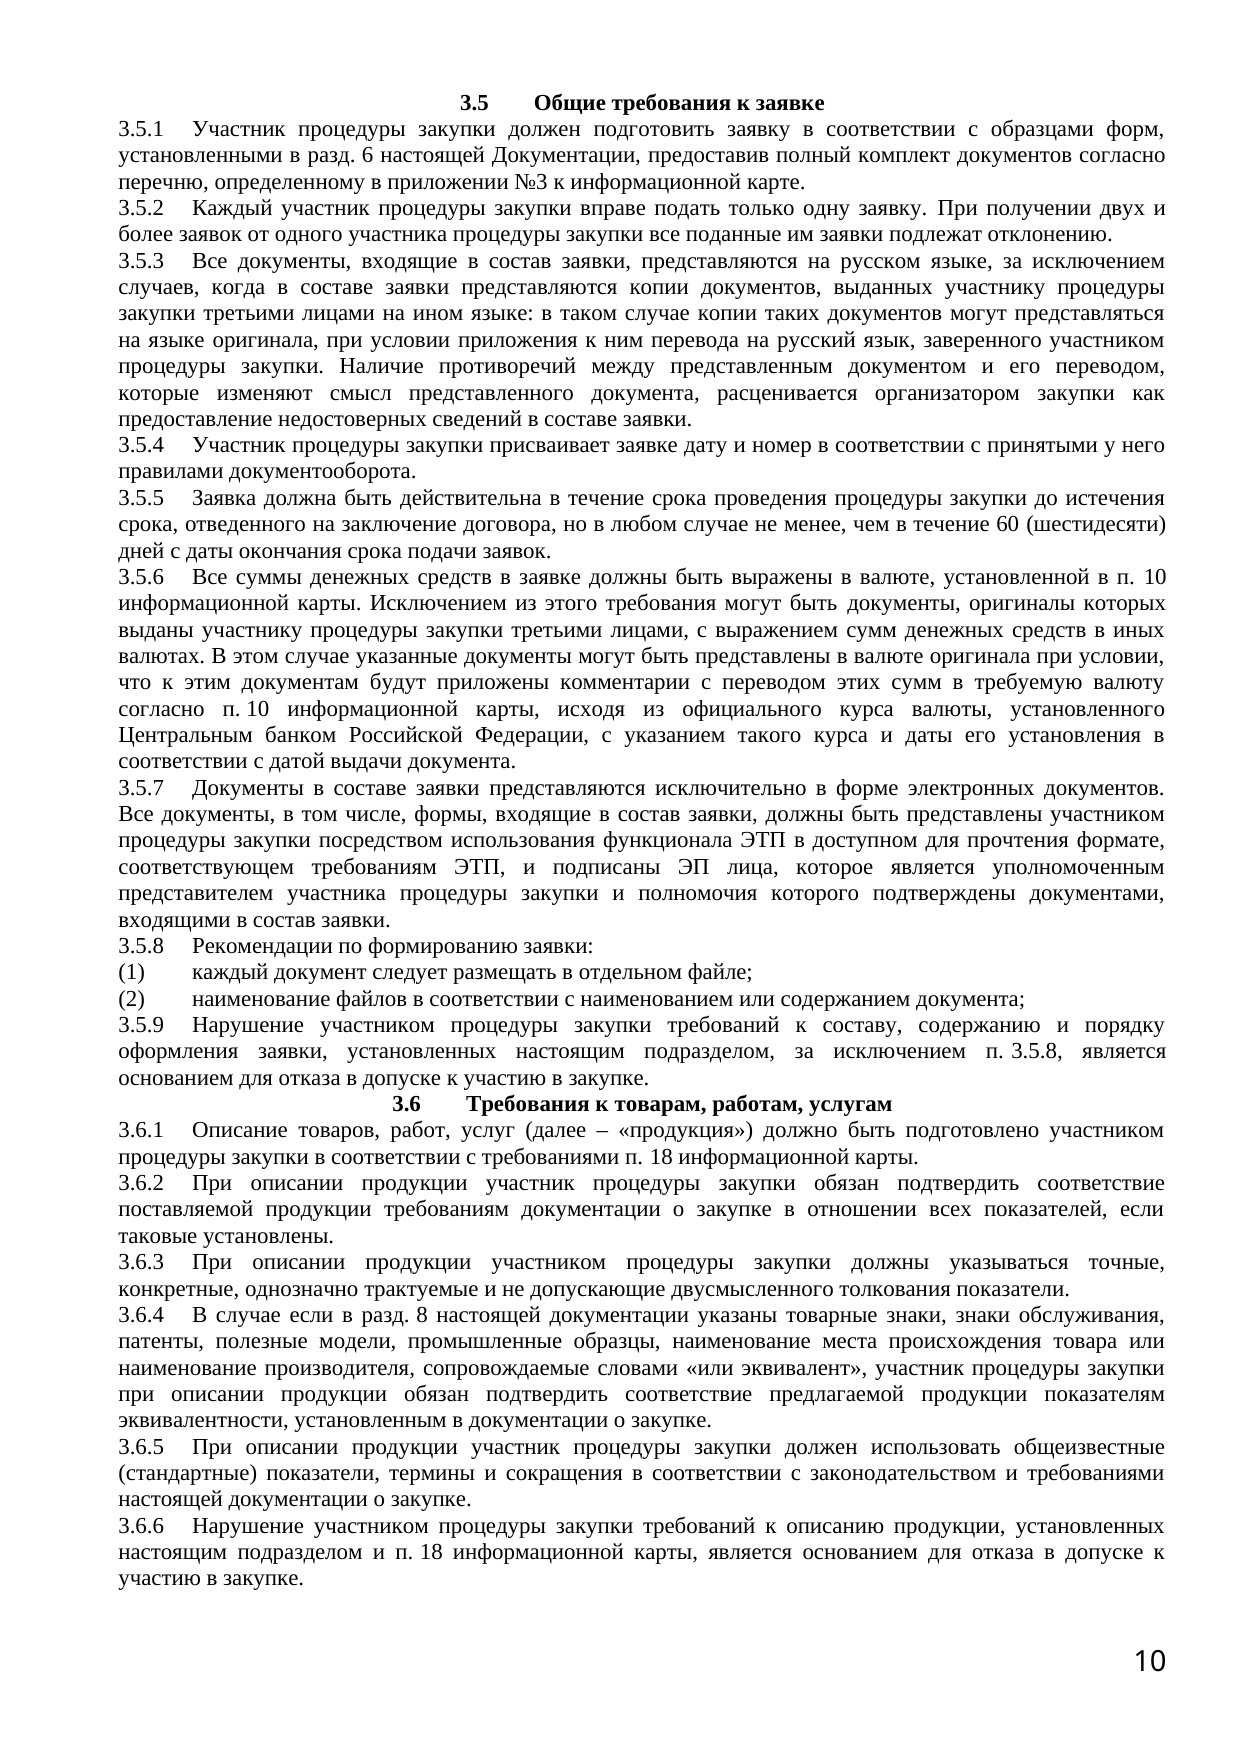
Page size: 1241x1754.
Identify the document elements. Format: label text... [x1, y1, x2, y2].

text Документы в составе заявки представляются исключительно в форме электронных документов. Все документы, в том числе, формы, входящие в состав заявки, должны быть представлены участником процедуры закупки посредством использования функционала ЭТП в доступном для прочтения формате, соответствующем требованиям ЭТП, и подписаны ЭП лица, которое является уполномоченным представителем участника процедуры закупки и полномочия которого подтверждены документами, входящими в состав заявки. [118, 774, 1166, 932]
text При описании продукции участник процедуры закупки должен использовать общеизвестные (стандартные) показатели, термины и сокращения в соответствии с законодательством и требованиями настоящей документации о закупке. [118, 1433, 1166, 1512]
text Рекомендации по формированию заявки: [118, 932, 1166, 958]
text Участник процедуры закупки должен подготовить заявку в соответствии с образцами форм, установленными в разд. 6 настоящей Документации, предоставив полный комплект документов согласно перечню, определенному в приложении №3 к информационной карте. [118, 115, 1166, 194]
text Общие требования к заявке [118, 89, 1166, 115]
text Требования к товарам, работам, услугам [118, 1090, 1166, 1116]
text Все документы, входящие в состав заявки, представляются на русском языке, за исключением случаев, когда в составе заявки представляются копии документов, выданных участнику процедуры закупки третьими лицами на ином языке: в таком случае копии таких документов могут представляться на языке оригинала, при условии приложения к ним перевода на русский язык, заверенного участником процедуры закупки. Наличие противоречий между представленным документом и его переводом, которые изменяют смысл представленного документа, расценивается организатором закупки как предоставление недостоверных сведений в составе заявки. [118, 247, 1166, 431]
text Нарушение участником процедуры закупки требований к описанию продукции, установленных настоящим подразделом и п. 13 информационной карты, является основанием для отказа в допуске к участию в закупке. [118, 1512, 1166, 1591]
text При описании продукции участником процедуры закупки должны указываться точные, конкретные, однозначно трактуемые и не допускающие двусмысленного толкования показатели. [118, 1248, 1166, 1301]
text При описании продукции участник процедуры закупки обязан подтвердить соответствие поставляемой продукции требованиям документации о закупке в отношении всех показателей, если таковые установлены. [118, 1169, 1166, 1248]
text наименование файлов в соответствии с наименованием или содержанием документа; [118, 985, 1166, 1011]
text Все суммы денежных средств в заявке должны быть выражены в валюте, установленной в п. 10 информационной карты. Исключением из этого требования могут быть документы, оригиналы которых выданы участнику процедуры закупки третьими лицами, с выражением сумм денежных средств в иных валютах. В этом случае указанные документы могут быть представлены в валюте оригинала при условии, что к этим документам будут приложены комментарии с переводом этих сумм в требуемую валюту согласно п. 10 информационной карты, исходя из официального курса валюты, установленного Центральным банком Российской Федерации, с указанием такого курса и даты его установления в соответствии с датой выдачи документа. [118, 563, 1166, 774]
text Каждый участник процедуры закупки вправе подать только одну заявку. При получении двух и более заявок от одного участника процедуры закупки все поданные им заявки подлежат отклонению. [118, 194, 1166, 247]
text В случае если в разд. 8 настоящей документации указаны товарные знаки, знаки обслуживания, патенты, полезные модели, промышленные образцы, наименование места происхождения товара или наименование производителя, сопровождаемые словами «или эквивалент», участник процедуры закупки при описании продукции обязан подтвердить соответствие предлагаемой продукции показателям эквивалентности, установленным в документации о закупке. [118, 1301, 1166, 1433]
text Заявка должна быть действительна в течение срока проведения процедуры закупки до истечения срока, отведенного на заключение договора, но в любом случае не менее, чем в течение 60 (шестидесяти) дней с даты окончания срока подачи заявок. [118, 484, 1166, 563]
text каждый документ следует размещать в отдельном файле; [118, 958, 1166, 985]
text Описание товаров, работ, услуг (далее – «продукция») должно быть подготовлено участником процедуры закупки в соответствии с требованиями п. 13 информационной карты. [118, 1116, 1166, 1169]
text Участник процедуры закупки присваивает заявке дату и номер в соответствии с принятыми у него правилами документооборота. [118, 431, 1166, 484]
text Нарушение участником процедуры закупки требований к составу, содержанию и порядку оформления заявки, установленных настоящим подразделом, за исключением п. 3.5.8, является основанием для отказа в допуске к участию в закупке. [118, 1011, 1166, 1090]
